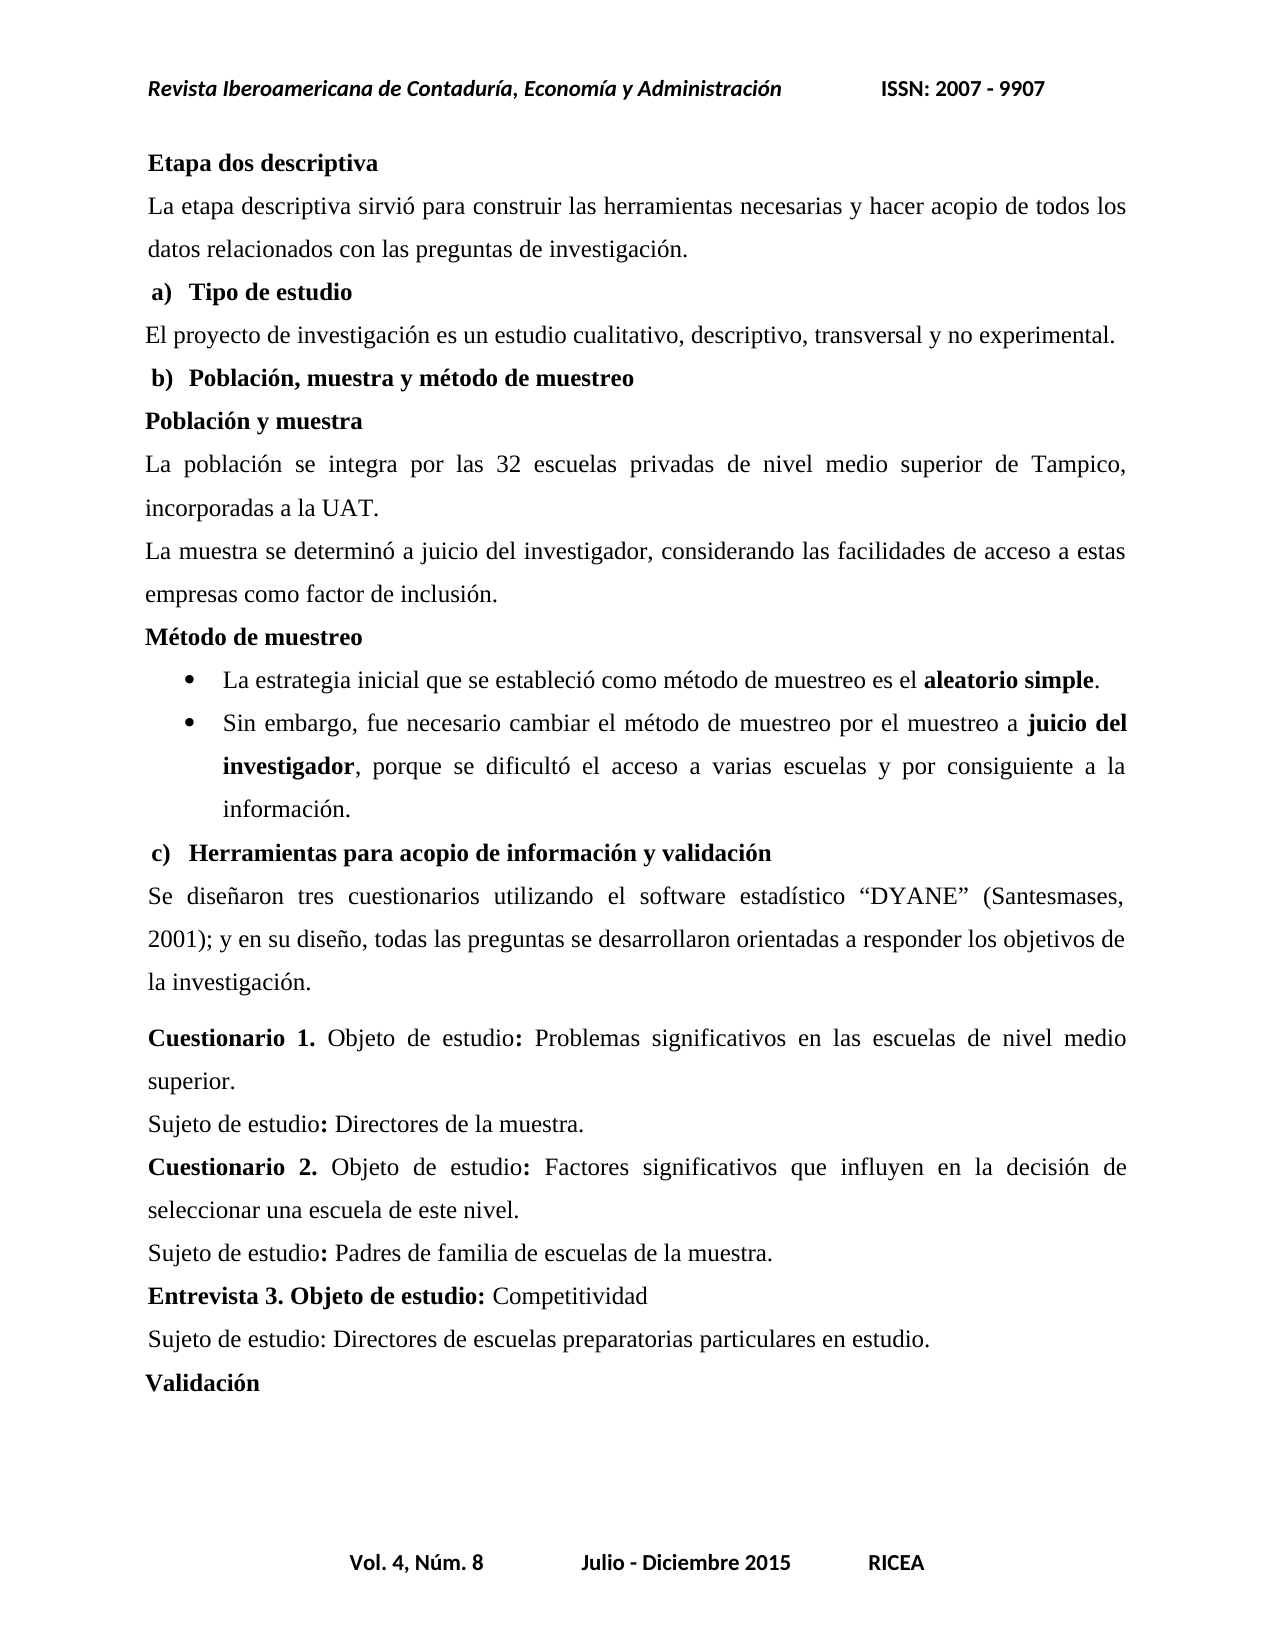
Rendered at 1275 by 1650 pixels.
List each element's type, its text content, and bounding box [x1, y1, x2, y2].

text La etapa descriptiva sirvió para construir las herramientas necesarias y hacer acopio de todos los datos relacionados con las preguntas de investigación. [148, 191, 1127, 263]
text Población y muestra [145, 406, 1127, 435]
text Validación [145, 1368, 1127, 1396]
text Sujeto de estudio: Directores de la muestra. [148, 1109, 1127, 1138]
text La población se integra por las 32 escuelas privadas de nivel medio superior de Tampico, incorporadas a la UAT. [145, 449, 1127, 521]
text El proyecto de investigación es un estudio cualitativo, descriptivo, transversal y no experimental. [145, 320, 1127, 349]
text Sujeto de estudio: Padres de familia de escuelas de la muestra. [148, 1238, 1127, 1267]
text Etapa dos descriptiva [148, 148, 1127, 176]
text La muestra se determinó a juicio del investigador, considerando las facilidades de acceso a estas empresas como factor de inclusión. [145, 536, 1127, 608]
text Cuestionario 1. Objeto de estudio: Problemas significativos en las escuelas de nivel medio superior. [148, 1023, 1127, 1094]
text Cuestionario 2. Objeto de estudio: Factores significativos que influyen en la decisión de seleccionar una escuela de este nivel. [148, 1152, 1127, 1224]
list Sin embargo, fue necesario cambiar el método de muestreo por el muestreo a juicio del investigador, porque se dificultó el acceso a varias escuelas y por consiguiente a la información. [185, 708, 1127, 823]
list Tipo de estudio [151, 277, 1127, 306]
text Método de muestreo [145, 622, 1127, 651]
list Población, muestra y método de muestreo [151, 363, 1127, 392]
text Sujeto de estudio: Directores de escuelas preparatorias particulares en estudio. [148, 1324, 1127, 1353]
list Herramientas para acopio de información y validación [151, 838, 1127, 866]
list La estrategia inicial que se estableció como método de muestreo es el aleatorio simple. [185, 665, 1127, 694]
text Se diseñaron tres cuestionarios utilizando el software estadístico “DYANE” (Santesmases, 2001); y en su diseño, todas las preguntas se desarrollaron orientadas a responder los objetivos de la investigación. [148, 881, 1125, 996]
text Entrevista 3. Objeto de estudio: Competitividad [148, 1281, 1127, 1310]
